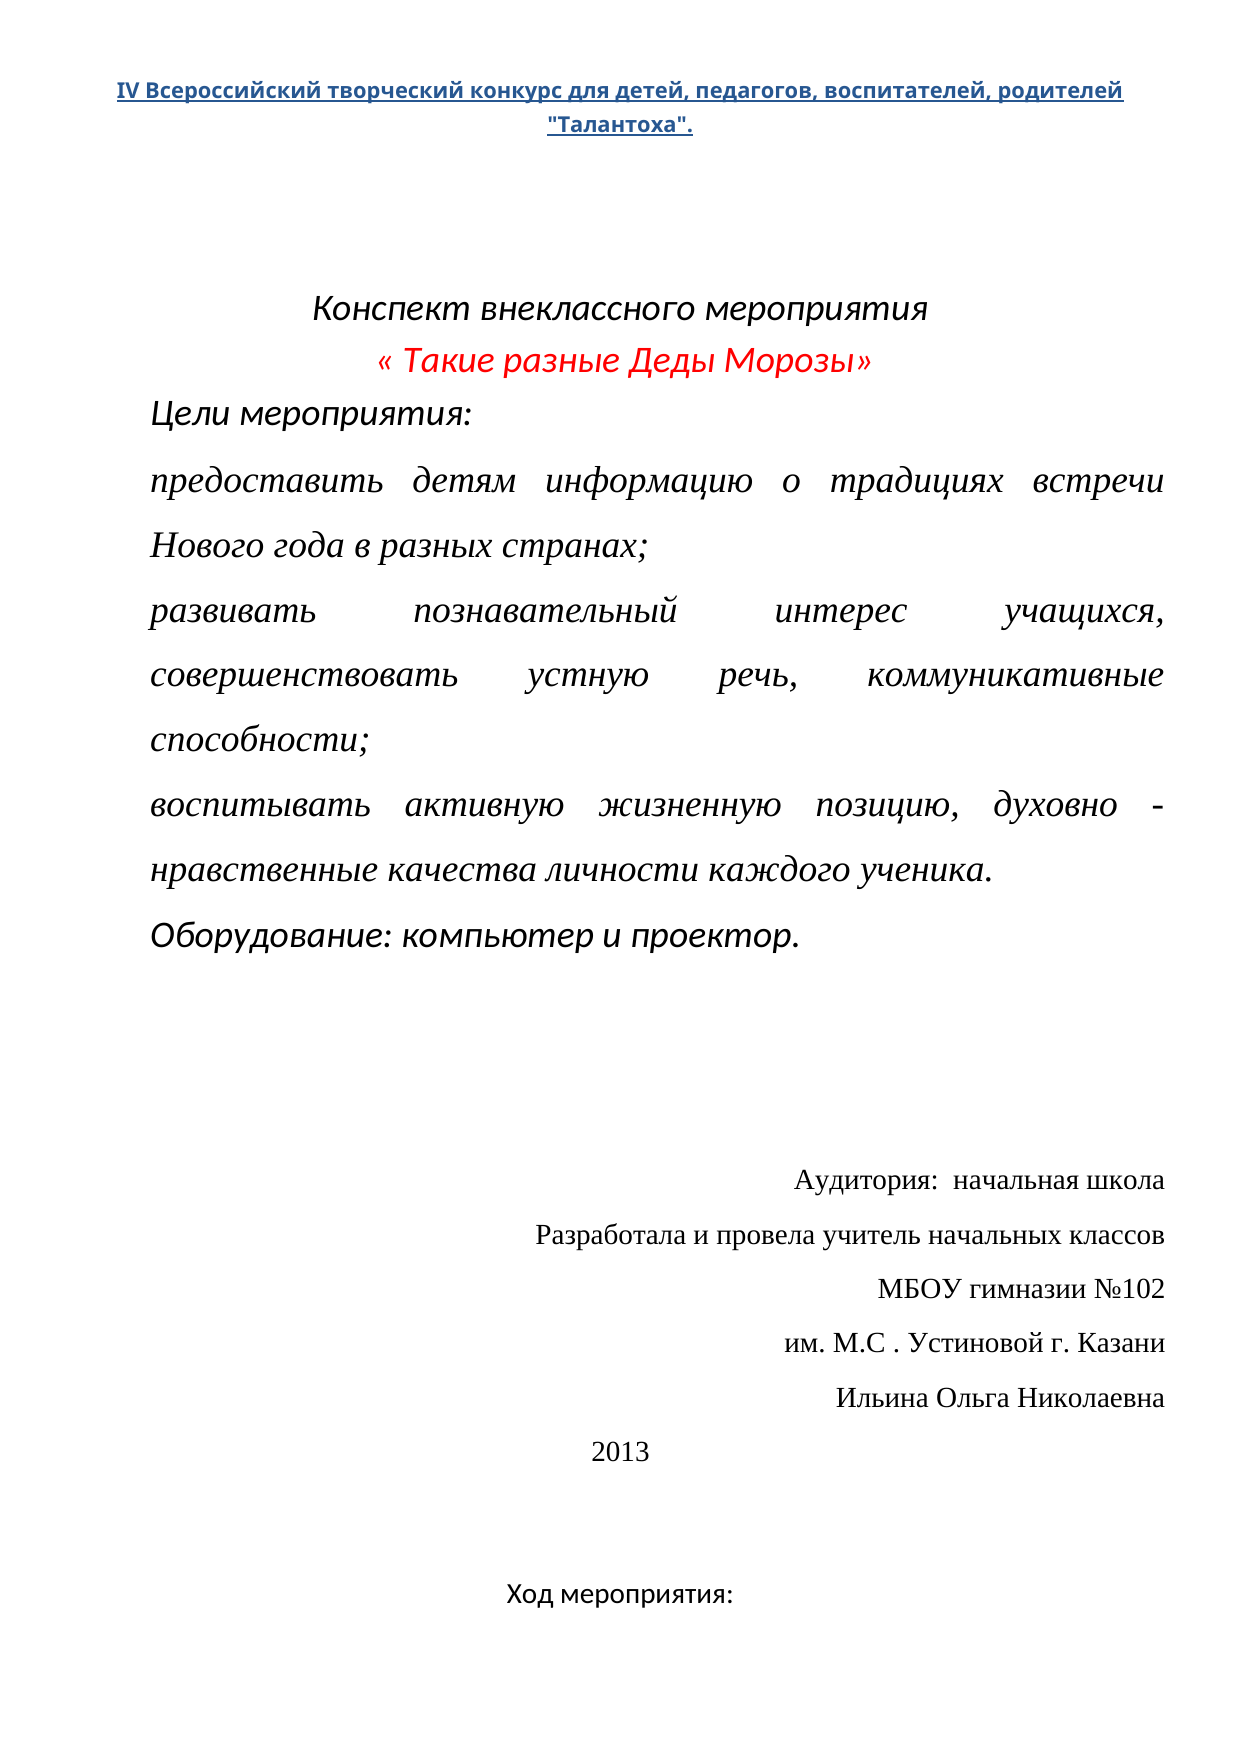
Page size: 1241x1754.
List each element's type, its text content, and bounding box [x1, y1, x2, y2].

text Ход мероприятия: [75, 1575, 1165, 1611]
list Оборудование: компьютер и проектор. [112, 911, 1165, 956]
text МБОУ гимназии №102 [75, 1271, 1165, 1305]
list развивать познавательный интерес учащихся, совершенствовать устную речь, коммуникативные способности; [112, 587, 1165, 760]
list предоставить детям информацию о традициях встречи Нового года в разных странах; [112, 458, 1165, 566]
text « Такие разные Деды Морозы» [75, 336, 1165, 382]
text им. М.С . Устиновой г. Казани [75, 1326, 1165, 1359]
text Конспект внеклассного мероприятия [75, 284, 1165, 329]
text IV Всероссийский творческий конкурс для детей, педагогов, воспитателей, родителей "Талантоха". [75, 75, 1165, 139]
text Ильина Ольга Николаевна [75, 1380, 1165, 1413]
text Цели мероприятия: [150, 389, 1165, 435]
text 2013 [75, 1434, 1165, 1468]
text Разработала и провела учитель начальных классов [75, 1217, 1165, 1250]
list воспитывать активную жизненную позицию, духовно - нравственные качества личности каждого ученика. [112, 781, 1165, 889]
text Аудитория: начальная школа [75, 1162, 1165, 1196]
